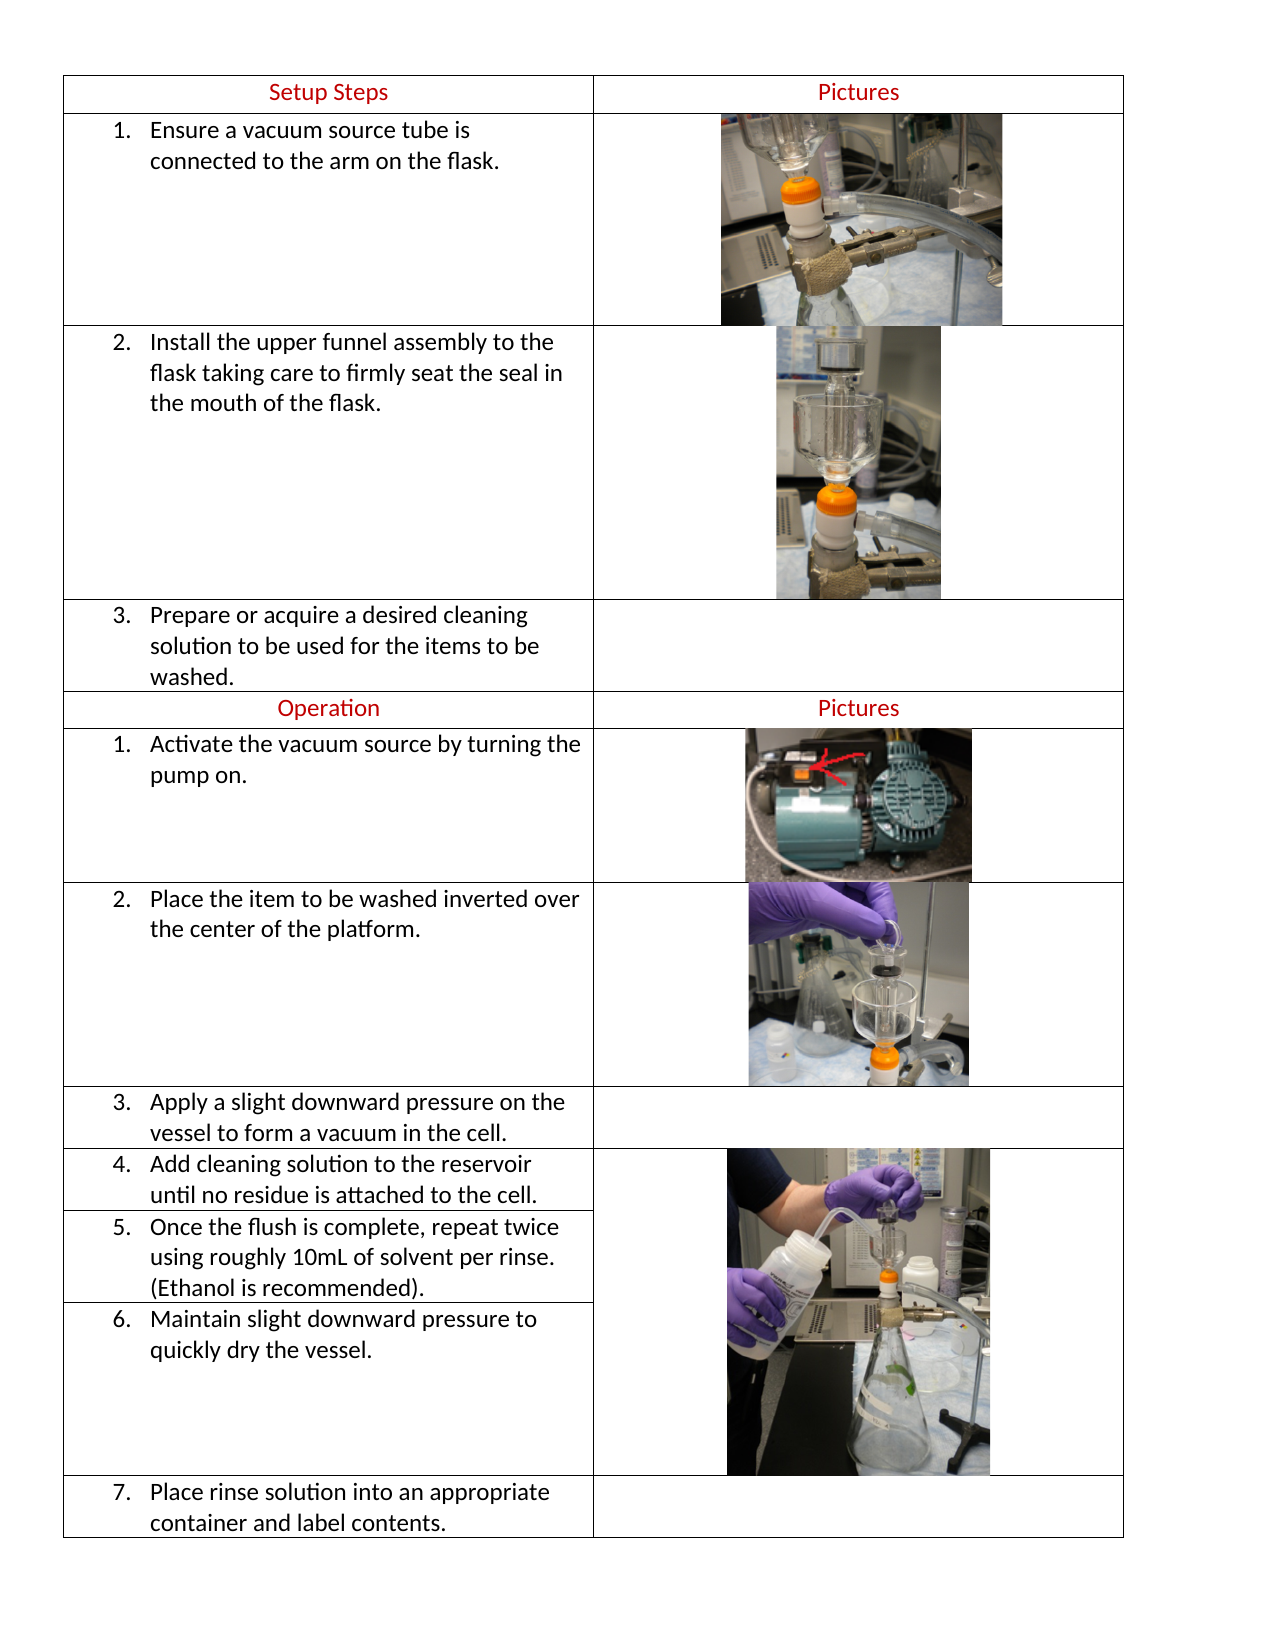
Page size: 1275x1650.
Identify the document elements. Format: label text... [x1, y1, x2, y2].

table_cell [594, 1476, 1123, 1537]
picture [727, 1148, 991, 1476]
table_cell [972, 729, 1123, 882]
table_cell Place the item to be washed inverted over the center of the platform. [64, 883, 593, 1086]
table_cell Install the upper funnel assembly to the flask taking care to firmly seat the seal in the mouth of the flask. [64, 326, 593, 598]
table_cell Pictures [594, 76, 1123, 113]
table_cell Once the flush is complete, repeat twice using roughly 10mL of solvent per rinse. (Ethanol is recommended). [64, 1211, 593, 1302]
table_cell Operation [64, 692, 593, 728]
picture [745, 728, 972, 1086]
table_cell [594, 883, 748, 1086]
table_cell [1003, 114, 1123, 325]
table_cell Place rinse solution into an appropriate container and label contents. [64, 1476, 593, 1537]
table_cell [991, 1149, 1123, 1475]
picture [721, 114, 1003, 599]
table_cell Ensure a vacuum source tube is connected to the arm on the flask. [64, 114, 593, 325]
table_cell [594, 326, 776, 598]
table_cell Setup Steps [64, 76, 593, 113]
table_cell Add cleaning solution to the reservoir until no residue is attached to the cell. [64, 1149, 593, 1210]
table_cell Maintain slight downward pressure to quickly dry the vessel. [64, 1303, 593, 1475]
table_cell [594, 114, 721, 325]
table_cell Pictures [594, 692, 1123, 728]
table_cell [594, 600, 1123, 691]
table_cell [969, 883, 1123, 1086]
table_cell [941, 326, 1123, 598]
table_cell Apply a slight downward pressure on the vessel to form a vacuum in the cell. [64, 1087, 593, 1148]
table_cell [594, 729, 745, 882]
table_cell Activate the vacuum source by turning the pump on. [64, 729, 593, 882]
table_cell [594, 1149, 727, 1475]
table_cell Prepare or acquire a desired cleaning solution to be used for the items to be washed. [64, 600, 593, 691]
table_cell [594, 1087, 1123, 1148]
